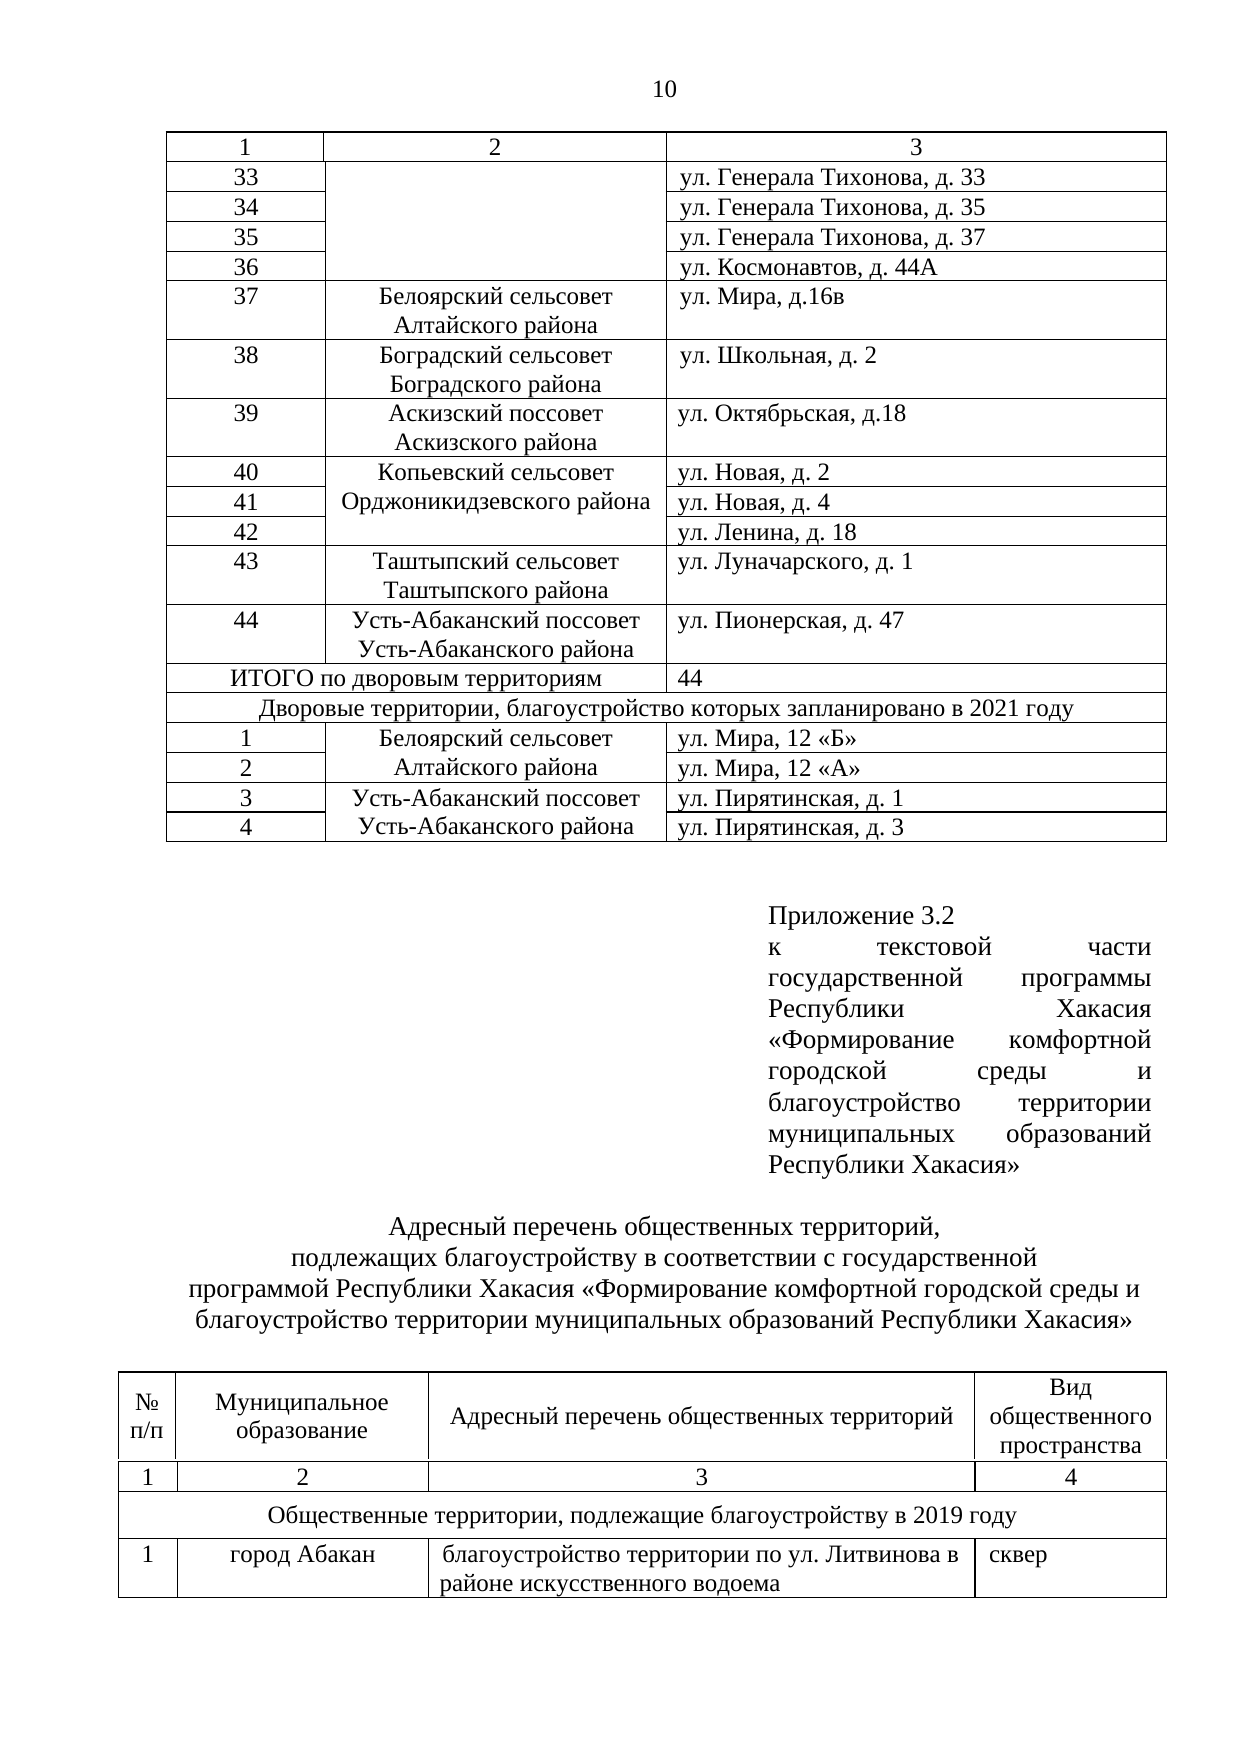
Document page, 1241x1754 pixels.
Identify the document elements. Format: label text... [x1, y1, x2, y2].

table_cell 40 [167, 457, 325, 486]
table_cell сквер [976, 1539, 1166, 1597]
table_cell Дворовые территории, благоустройство которых запланировано в 2021 году [167, 693, 1166, 722]
table_cell ул. Октябрьская, д.18 [667, 399, 1166, 456]
table_cell ул. Генерала Тихонова, д. 33 [667, 162, 1166, 191]
text Приложение 3.2 [768, 899, 1152, 930]
table_cell Белоярский сельсовет Алтайского района [326, 723, 666, 782]
table_cell 44 [167, 605, 325, 662]
table_cell ул. Пирятинская, д. 3 [667, 813, 1166, 841]
table_cell 38 [167, 340, 325, 397]
table_header 1 [167, 133, 323, 161]
table_cell ул. Мира, 12 «Б» [667, 723, 1166, 752]
table_cell 41 [167, 487, 325, 516]
table_cell 39 [167, 399, 325, 456]
table_cell ул. Генерала Тихонова, д. 37 [667, 222, 1166, 251]
table_header 3 [667, 133, 1166, 161]
table_header 4 [976, 1462, 1166, 1491]
table_cell ул. Пионерская, д. 47 [667, 605, 1166, 662]
table_cell Белоярский сельсовет Алтайского района [326, 281, 666, 339]
table_cell Усть-Абаканский поссовет Усть-Абаканского района [326, 783, 666, 841]
table_cell город Абакан [178, 1539, 428, 1597]
table_cell 42 [167, 517, 325, 545]
table_cell 37 [167, 281, 325, 339]
table_cell Усть-Абаканский поссовет Усть-Абаканского района [326, 605, 666, 662]
table_cell Копьевский сельсовет Орджоникидзевского района [326, 457, 666, 545]
table_cell Боградский сельсовет Боградского района [326, 340, 666, 397]
table_header № п/п [119, 1373, 175, 1459]
table_cell 34 [167, 192, 325, 221]
table_cell 43 [167, 546, 325, 604]
table_cell Общественные территории, подлежащие благоустройству в 2019 году [119, 1492, 1166, 1538]
table_cell 3 [167, 783, 325, 811]
table_cell 35 [167, 222, 325, 251]
text к текстовой части государственной программы Республики Хакасия «Формирование комфортной городской среды и благоустройство территории муниципальных образований Республики Хакасия» [768, 930, 1152, 1179]
table_cell 4 [167, 813, 325, 841]
table_cell 1 [167, 723, 325, 752]
table_header 1 [119, 1462, 177, 1491]
table_cell 1 [119, 1539, 177, 1597]
text подлежащих благоустройству в соответствии с государственной [177, 1241, 1152, 1272]
table_header 3 [429, 1462, 974, 1491]
table_cell ул. Ленина, д. 18 [667, 517, 1166, 545]
table_cell ул. Генерала Тихонова, д. 35 [667, 192, 1166, 221]
table_cell 44 [667, 664, 1166, 692]
table_cell 33 [167, 162, 325, 191]
table_cell ул. Школьная, д. 2 [667, 340, 1166, 397]
table_cell ул. Луначарского, д. 1 [667, 546, 1166, 604]
table_header 2 [324, 133, 666, 161]
table_cell благоустройство территории по ул. Литвинова в районе искусственного водоема [429, 1539, 974, 1597]
table_cell ул. Новая, д. 2 [667, 457, 1166, 486]
table_cell ул. Пирятинская, д. 1 [667, 783, 1166, 811]
table_cell ул. Мира, д.16в [667, 281, 1166, 339]
table_cell Таштыпский сельсовет Таштыпского района [326, 546, 666, 604]
table_cell 2 [167, 753, 325, 782]
table_cell ул. Мира, 12 «А» [667, 753, 1166, 782]
table_cell ИТОГО по дворовым территориям [167, 664, 666, 692]
table_header 2 [178, 1462, 428, 1491]
table_cell ул. Космонавтов, д. 44А [667, 252, 1166, 280]
table_header Адресный перечень общественных территорий [429, 1373, 974, 1459]
text программой Республики Хакасия «Формирование комфортной городской среды и благоустройство территории муниципальных образований Республики Хакасия» [177, 1272, 1152, 1335]
table_header Муниципальное образование [176, 1373, 428, 1459]
text Адресный перечень общественных территорий, [177, 1210, 1152, 1241]
table_cell Аскизский поссовет Аскизского района [326, 399, 666, 456]
table_cell ул. Новая, д. 4 [667, 487, 1166, 516]
table_header Вид общественного пространства [975, 1373, 1166, 1459]
table_cell 36 [167, 252, 325, 280]
